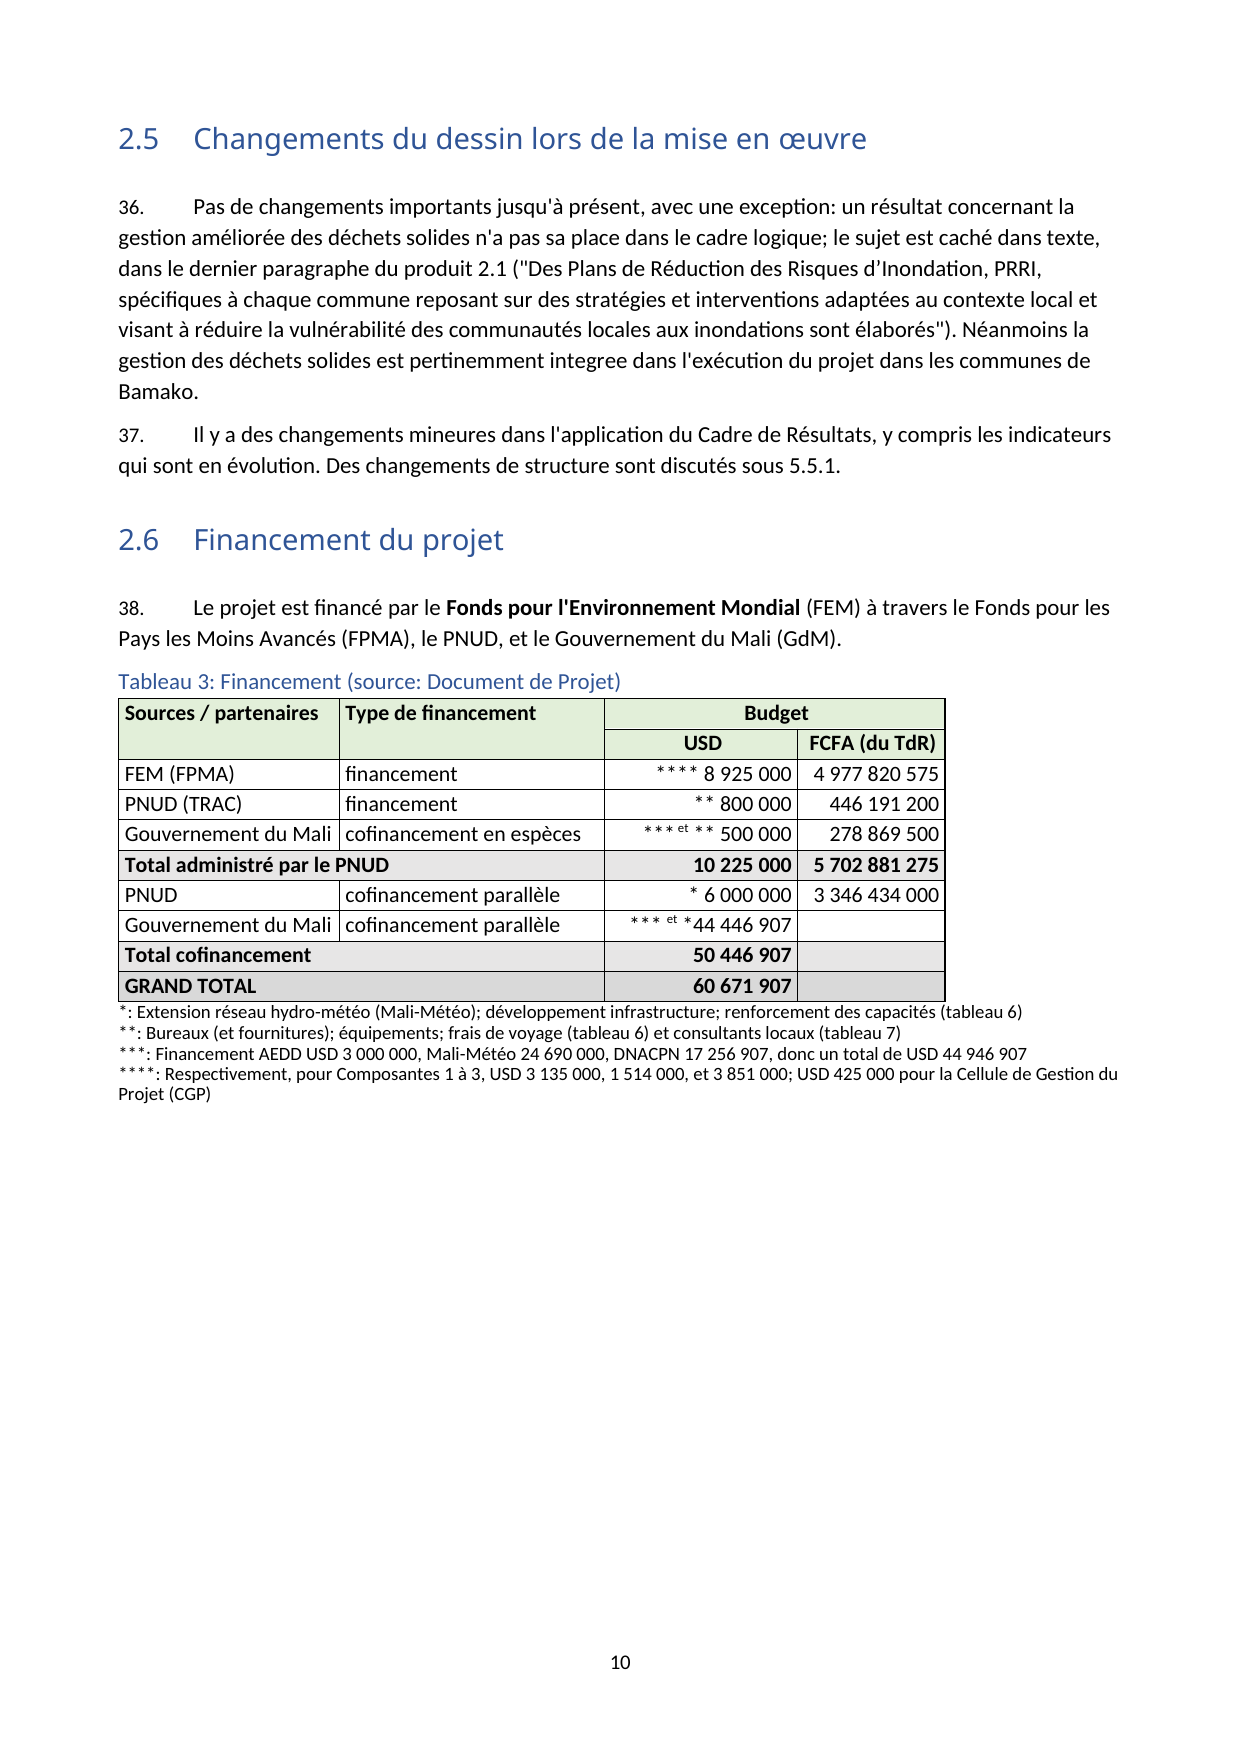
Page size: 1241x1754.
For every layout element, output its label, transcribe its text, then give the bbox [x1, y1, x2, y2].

table_cell GRAND TOTAL [119, 972, 604, 1001]
table_cell Total cofinancement [119, 942, 604, 971]
table_cell [798, 911, 944, 941]
text ****: Respectivement, pour Composantes 1 à 3, USD 3 135 000, 1 514 000, et 3 851 000; USD 425 000 pour la Cellule de Gestion du Projet (CGP) [118, 1064, 1123, 1105]
table_cell PNUD (TRAC) [119, 790, 339, 819]
table_cell cofinancement parallèle [340, 911, 604, 941]
table_cell financement [340, 790, 604, 819]
table_cell 5 702 881 275 [798, 851, 944, 880]
subtitle 2.6 Financement du projet [118, 519, 1122, 559]
table_cell **** 8 925 000 [605, 760, 797, 789]
table_cell *** et *44 446 907 [605, 911, 797, 941]
subtitle 2.5 Changements du dessin lors de la mise en œuvre [118, 118, 1122, 158]
table_header Budget [605, 699, 944, 728]
table_cell 50 446 907 [605, 942, 797, 971]
table_cell Total administré par le PNUD [119, 851, 604, 880]
text Le projet est financé par le Fonds pour l'Environnement Mondial (FEM) à travers le Fonds pour les Pays les Moins Avancés (FPMA), le PNUD, et le Gouvernement du Mali (GdM). [118, 593, 1122, 652]
table_cell [798, 942, 944, 971]
table_cell Gouvernement du Mali [119, 820, 339, 850]
table_cell 60 671 907 [605, 972, 797, 1001]
table_cell *** et ** 500 000 [605, 820, 797, 850]
table_cell FEM (FPMA) [119, 760, 339, 789]
table_cell FCFA (du TdR) [798, 730, 944, 759]
table_cell 4 977 820 575 [798, 760, 944, 789]
text Il y a des changements mineures dans l'application du Cadre de Résultats, y compris les indicateurs qui sont en évolution. Des changements de structure sont discutés sous 5.5.1. [118, 420, 1122, 479]
text Pas de changements importants jusqu'à présent, avec une exception: un résultat concernant la gestion améliorée des déchets solides n'a pas sa place dans le cadre logique; le sujet est caché dans texte, dans le dernier paragraphe du produit 2.1 ("Des Plans de Réduction des Risques d’Inondation, PRRI, spécifiques à chaque commune reposant sur des stratégies et interventions adaptées au contexte local et visant à réduire la vulnérabilité des communautés locales aux inondations sont élaborés"). Néanmoins la gestion des déchets solides est pertinemment integree dans l'exécution du projet dans les communes de Bamako. [118, 192, 1122, 405]
table_cell [798, 972, 944, 1001]
table_cell ** 800 000 [605, 790, 797, 819]
table_cell 278 869 500 [798, 820, 944, 850]
text **: Bureaux (et fournitures); équipements; frais de voyage (tableau 6) et consultants locaux (tableau 7) [118, 1023, 1123, 1043]
text ***: Financement AEDD USD 3 000 000, Mali-Météo 24 690 000, DNACPN 17 256 907, donc un total de USD 44 946 907 [118, 1043, 1123, 1064]
text *: Extension réseau hydro-météo (Mali-Météo); développement infrastructure; renforcement des capacités (tableau 6) [118, 1002, 1123, 1023]
table_cell PNUD [119, 881, 339, 910]
table_cell * 6 000 000 [605, 881, 797, 910]
table_header Sources / partenaires [119, 699, 339, 759]
table_header Type de financement [340, 699, 604, 759]
table_cell Gouvernement du Mali [119, 911, 339, 941]
table_cell cofinancement en espèces [340, 820, 604, 850]
table_cell 3 346 434 000 [798, 881, 944, 910]
table_cell 10 225 000 [605, 851, 797, 880]
table_cell USD [605, 730, 797, 759]
text Tableau 3: Financement (source: Document de Projet) [118, 667, 1122, 695]
table_cell financement [340, 760, 604, 789]
table_cell 446 191 200 [798, 790, 944, 819]
table_cell cofinancement parallèle [340, 881, 604, 910]
